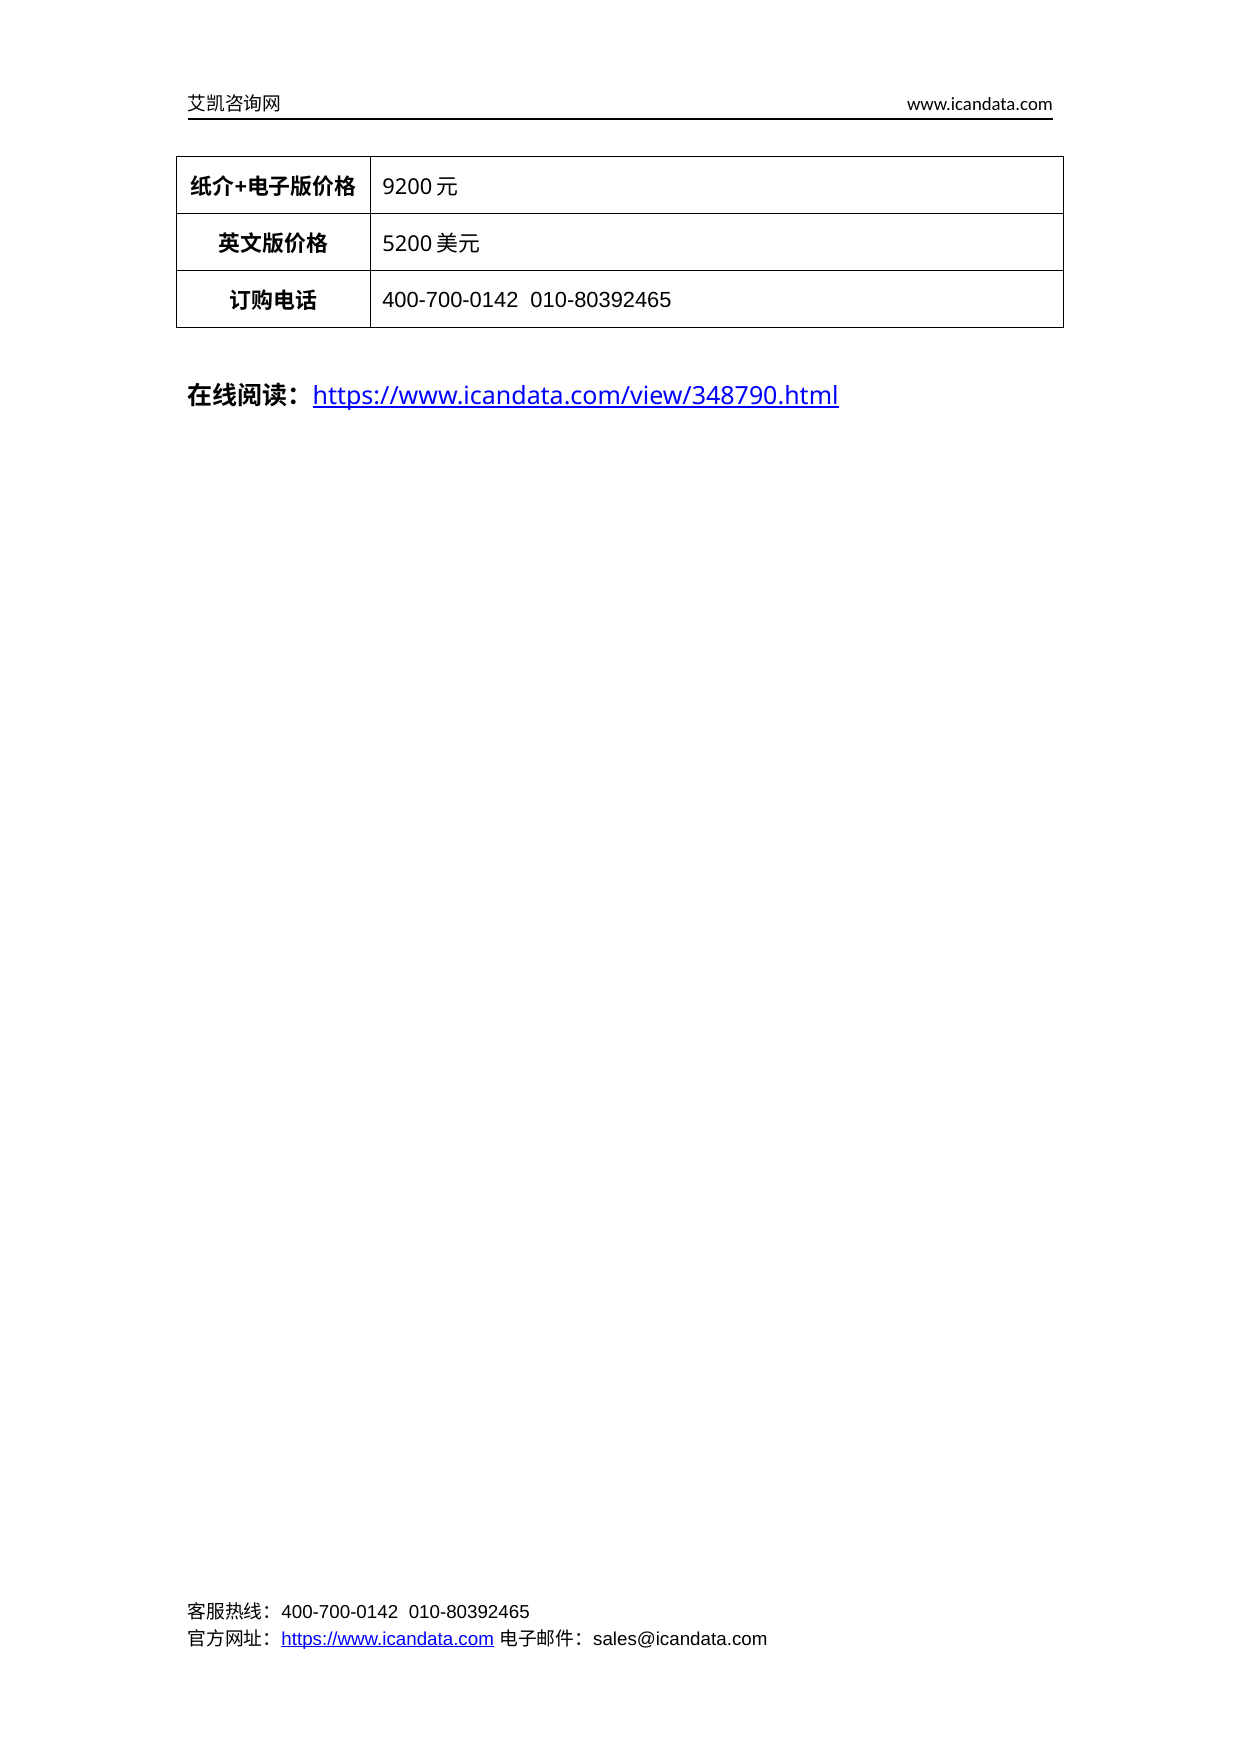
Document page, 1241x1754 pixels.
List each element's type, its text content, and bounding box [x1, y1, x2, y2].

text 在线阅读：https://www.icandata.com/view/348790.html [187, 361, 1053, 426]
table_cell 英文版价格 [177, 214, 370, 270]
table_cell 纸介+电子版价格 [177, 157, 370, 213]
table_cell 9200元 [371, 157, 1063, 213]
table_cell 5200美元 [371, 214, 1063, 270]
table_cell 400-700-0142 010-80392465 [371, 271, 1063, 327]
table_cell 订购电话 [177, 271, 370, 327]
